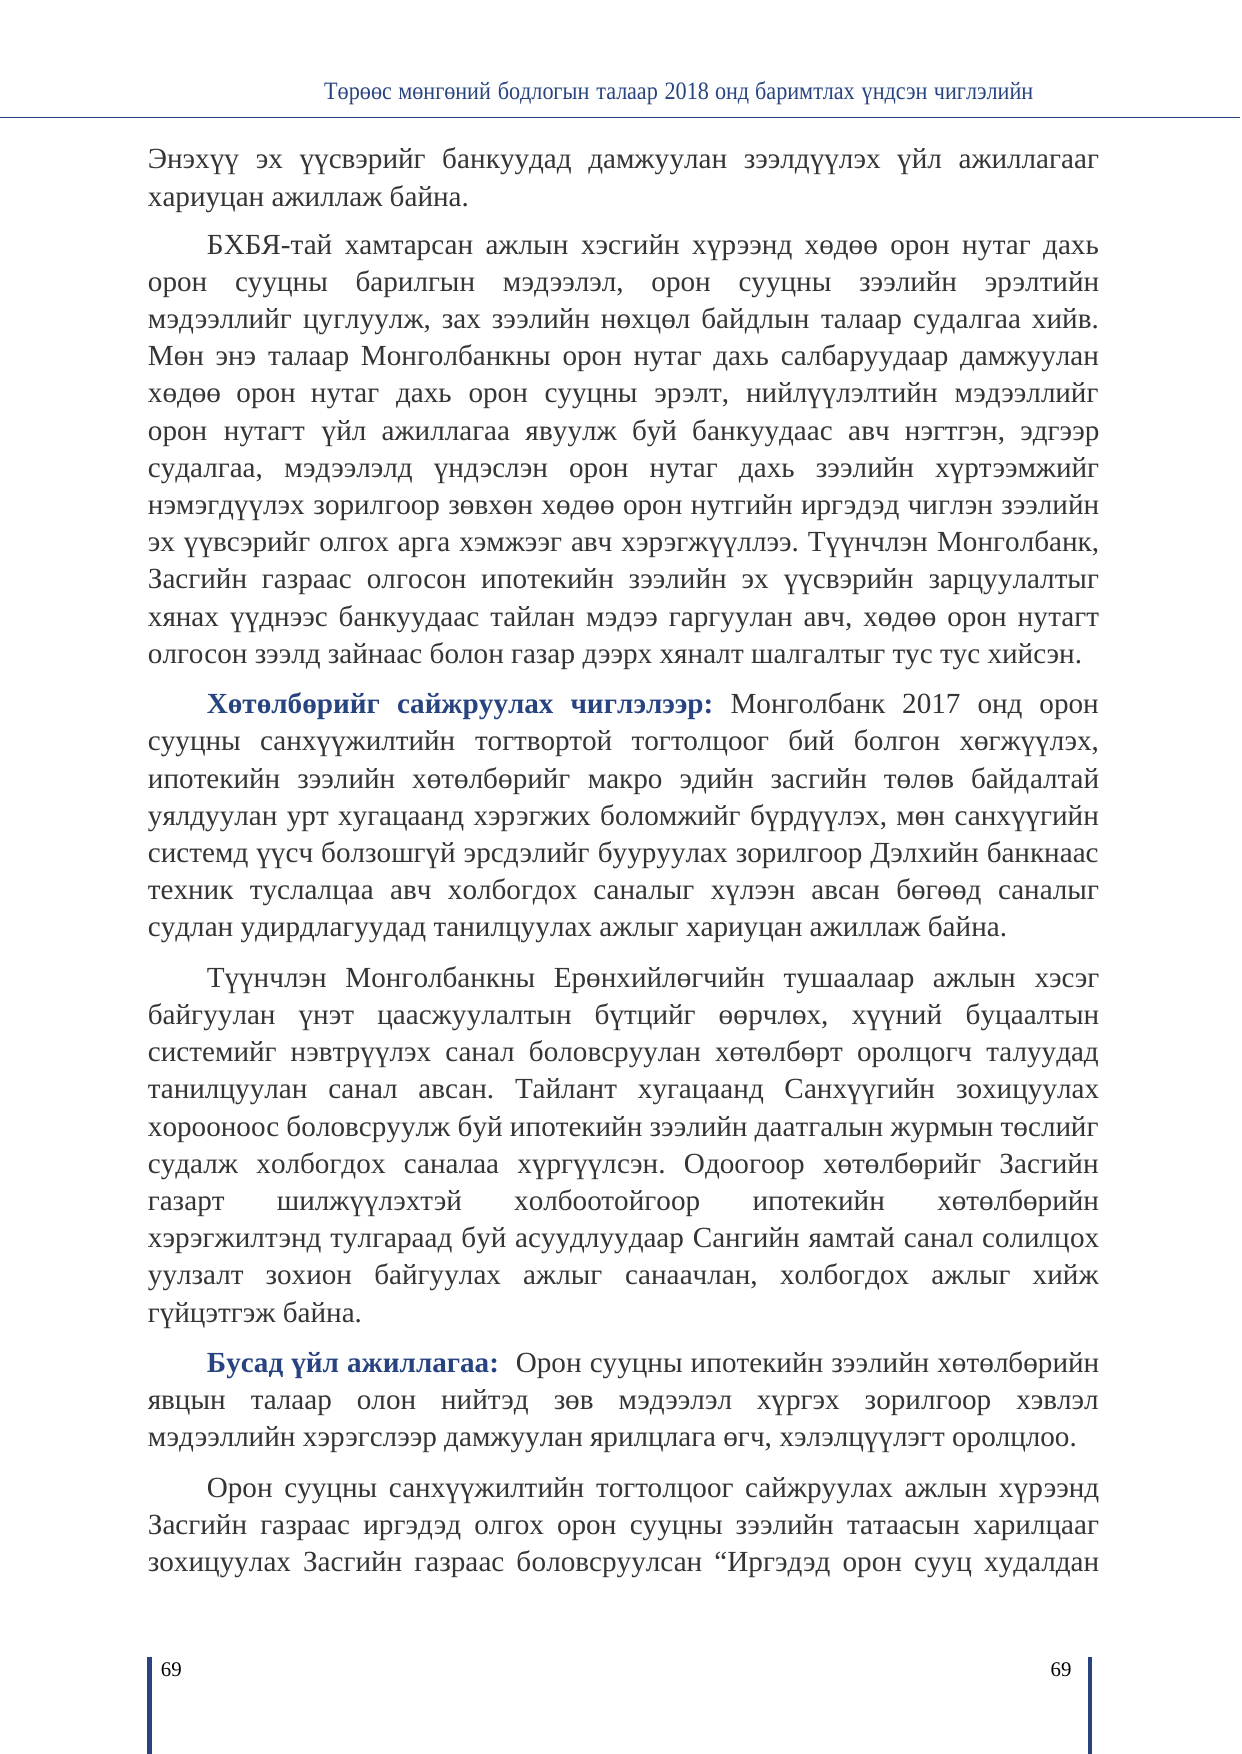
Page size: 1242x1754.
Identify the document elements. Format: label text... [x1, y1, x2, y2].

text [148, 141, 1099, 212]
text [148, 1470, 1099, 1578]
text БХБЯ-тай хамтарсан ажлын хэсгийн хүрээнд хөдөө орон нутаг дахь орон сууцны барилгын мэдээлэл, орон сууцны зээлийн эрэлтийн мэдээллийг цуглуулж, зах зээлийн нөхцөл байдлын талаар судалгаа хийв. Мөн энэ талаар Монголбанкны орон нутаг дахь салбаруудаар дамжуулан хөдөө орон нутаг дахь орон сууцны эрэлт, нийлүүлэлтийн мэдээллийг орон нутагт үйл ажиллагаа явуулж буй банкуудаас авч нэгтгэн, эдгээр судалгаа, мэдээлэлд үндэслэн орон нутаг дахь зээлийн хүртээмжийг нэмэгдүүлэх зорилгоор зөвхөн хөдөө орон нутгийн иргэдэд чиглэн зээлийн эх үүвсэрийг олгох арга хэмжээг авч хэрэгжүүллээ. Түүнчлэн Монголбанк, Засгийн газраас олгосон ипотекийн зээлийн эх үүсвэрийн зарцуулалтыг хянах үүднээс банкуудаас тайлан мэдээ гаргуулан авч, хөдөө орон нутагт олгосон зээлд зайнаас болон газар дээрх хяналт шалгалтыг тус тус хийсэн. [148, 227, 1099, 669]
text Түүнчлэн Монголбанкны Ерөнхийлөгчийн тушаалаар ажлын хэсэг байгуулан үнэт цаасжуулалтын бүтцийг өөрчлөх, хүүний буцаалтын системийг нэвтрүүлэх санал боловсруулан хөтөлбөрт оролцогч талуудад танилцуулан санал авсан. Тайлант хугацаанд Санхүүгийн зохицуулах хорооноос боловсруулж буй ипотекийн зээлийн даатгалын журмын төслийг судалж холбогдох саналаа хүргүүлсэн. Одоогоор хөтөлбөрийг Засгийн газарт шилжүүлэхтэй холбоотойгоор ипотекийн хөтөлбөрийн хэрэгжилтэнд тулгараад буй асуудлуудаар Сангийн яамтай санал солилцох уулзалт зохион байгуулах ажлыг санаачлан, холбогдох ажлыг хийж гүйцэтгэж байна. [148, 960, 1099, 1328]
text Бусад үйл ажиллагаа: Орон сууцны ипотекийн зээлийн хөтөлбөрийн явцын талаар олон нийтэд зөв мэдээлэл хүргэх зорилгоор хэвлэл мэдээллийн хэрэгслээр дамжуулан ярилцлага өгч, хэлэлцүүлэгт оролцлоо. [148, 1345, 1099, 1453]
text Хөтөлбөрийг сайжруулах чиглэлээр: Монголбанк 2017 онд орон сууцны санхүүжилтийн тогтвортой тогтолцоог бий болгон хөгжүүлэх, ипотекийн зээлийн хөтөлбөрийг макро эдийн засгийн төлөв байдалтай уялдуулан урт хугацаанд хэрэгжих боломжийг бүрдүүлэх, мөн санхүүгийн системд үүсч болзошгүй эрсдэлийг бууруулах зорилгоор Дэлхийн банкнаас техник туслалцаа авч холбогдох саналыг хүлээн авсан бөгөөд саналыг судлан удирдлагуудад танилцуулах ажлыг хариуцан ажиллаж байна. [148, 686, 1099, 943]
